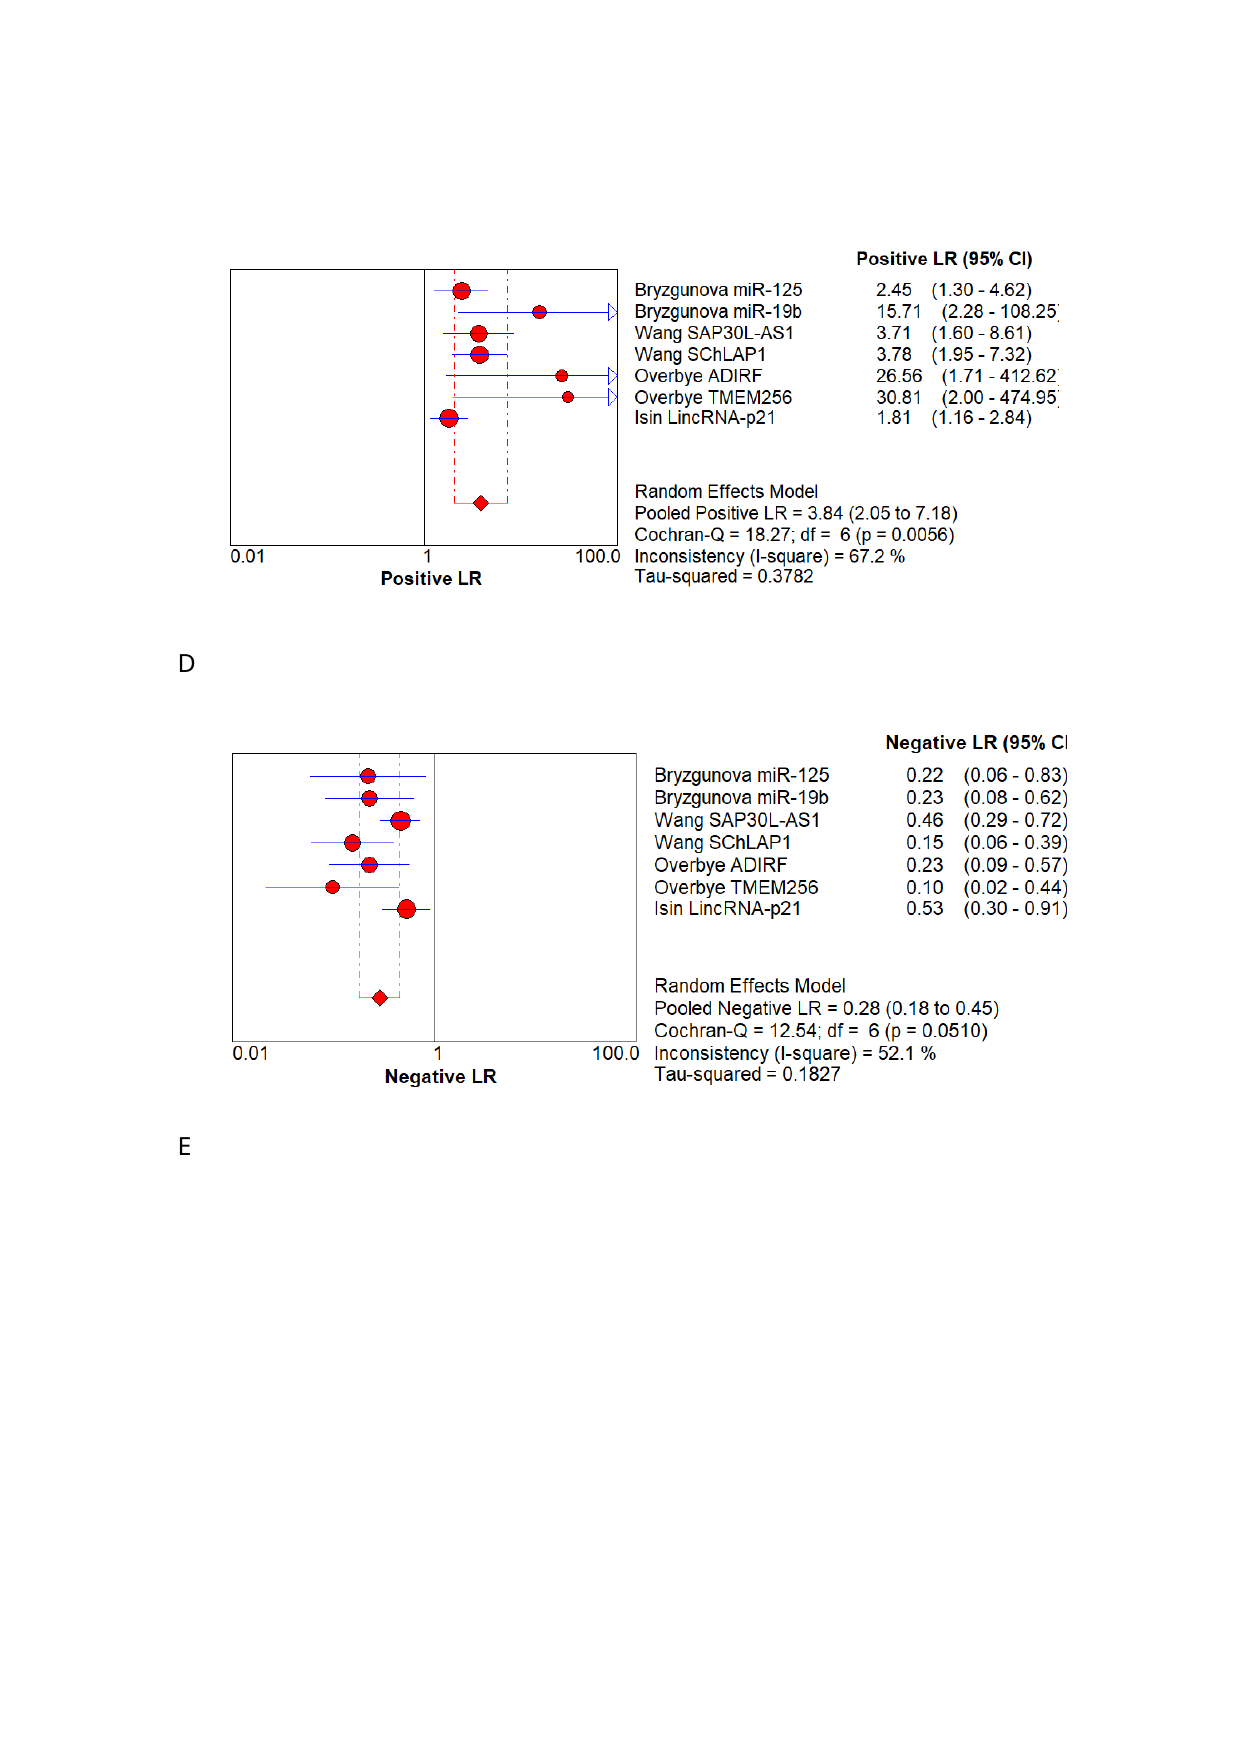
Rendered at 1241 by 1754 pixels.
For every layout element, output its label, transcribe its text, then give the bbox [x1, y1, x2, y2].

picture [177, 698, 1067, 1102]
text D [177, 644, 1063, 682]
picture [177, 216, 1059, 616]
text E [177, 1127, 1063, 1164]
